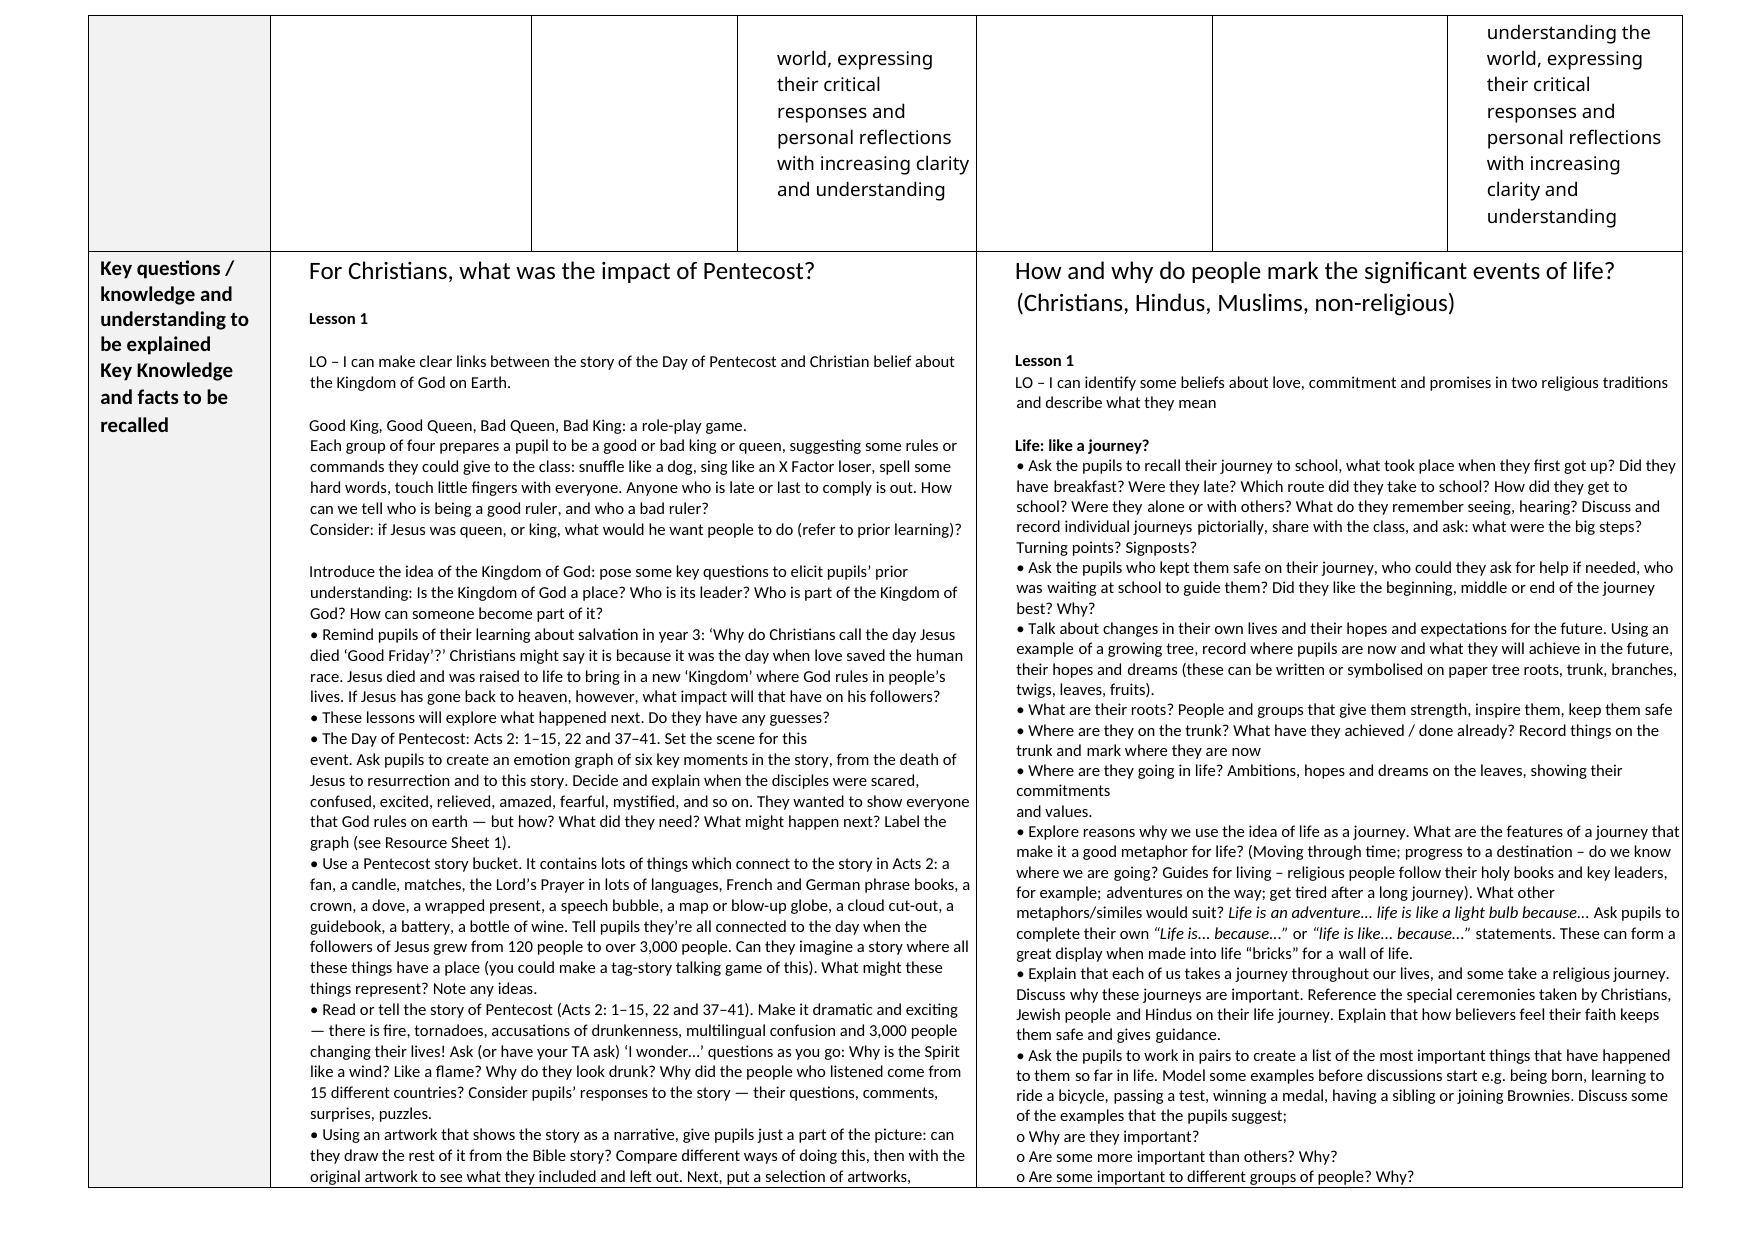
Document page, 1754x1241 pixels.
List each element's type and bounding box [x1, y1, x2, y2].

table_cell [271, 252, 976, 1187]
table_cell [738, 16, 976, 251]
table_cell [977, 16, 1212, 251]
table_cell [89, 16, 270, 251]
table_cell [1448, 16, 1682, 251]
table_cell [89, 252, 270, 1187]
table_cell [271, 16, 531, 251]
table_cell [977, 252, 1682, 1187]
table_cell [1213, 16, 1447, 251]
table_cell [532, 16, 737, 251]
